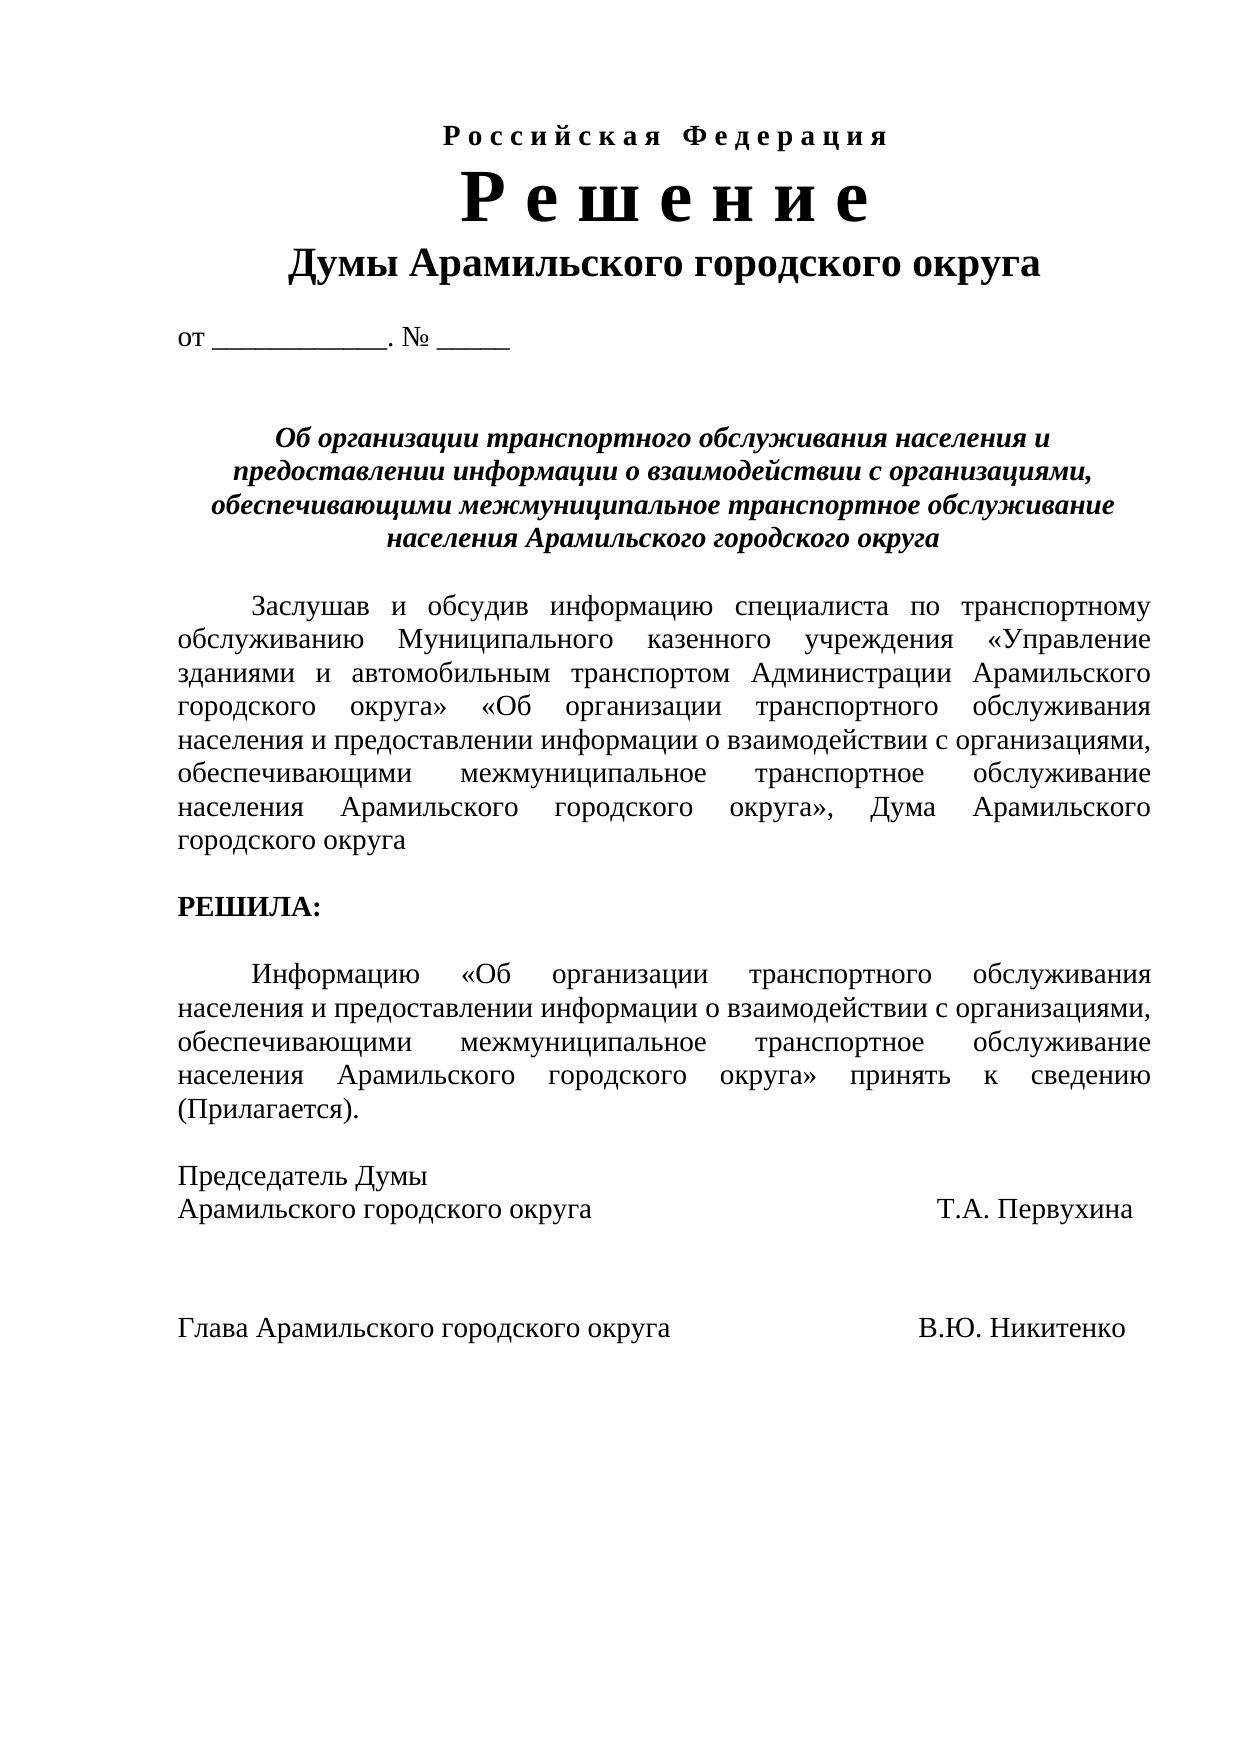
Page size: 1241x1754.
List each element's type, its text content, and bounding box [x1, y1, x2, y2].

text Арамильского городского округа Т.А. Первухина [177, 1191, 1152, 1225]
text Заслушав и обсудив информацию специалиста по транспортному обслуживанию Муниципального казенного учреждения «Управление зданиями и автомобильным транспортом Администрации Арамильского городского округа» «Об организации транспортного обслуживания населения и предоставлении информации о взаимодействии с организациями, обеспечивающими межмуниципальное транспортное обслуживание населения Арамильского городского округа», Дума Арамильского городского округа [177, 588, 1152, 856]
text Р е ш е н и е [177, 152, 1152, 238]
text РЕШИЛА: [177, 889, 1152, 923]
text Председатель Думы [177, 1158, 1152, 1191]
text Глава Арамильского городского округа В.Ю. Никитенко [177, 1311, 1152, 1344]
text Информацию «Об организации транспортного обслуживания населения и предоставлении информации о взаимодействии с организациями, обеспечивающими межмуниципальное транспортное обслуживание населения Арамильского городского округа» принять к сведению (Прилагается). [177, 957, 1152, 1124]
text Думы Арамильского городского округа [177, 238, 1152, 286]
text Об организации транспортного обслуживания населения и предоставлении информации о взаимодействии с организациями, обеспечивающими межмуниципальное транспортное обслуживание населения Арамильского городского округа [177, 420, 1152, 554]
text Р о с с и й с к а я Ф е д е р а ц и я [177, 118, 1152, 152]
text от ____________. № _____ [177, 319, 1152, 353]
